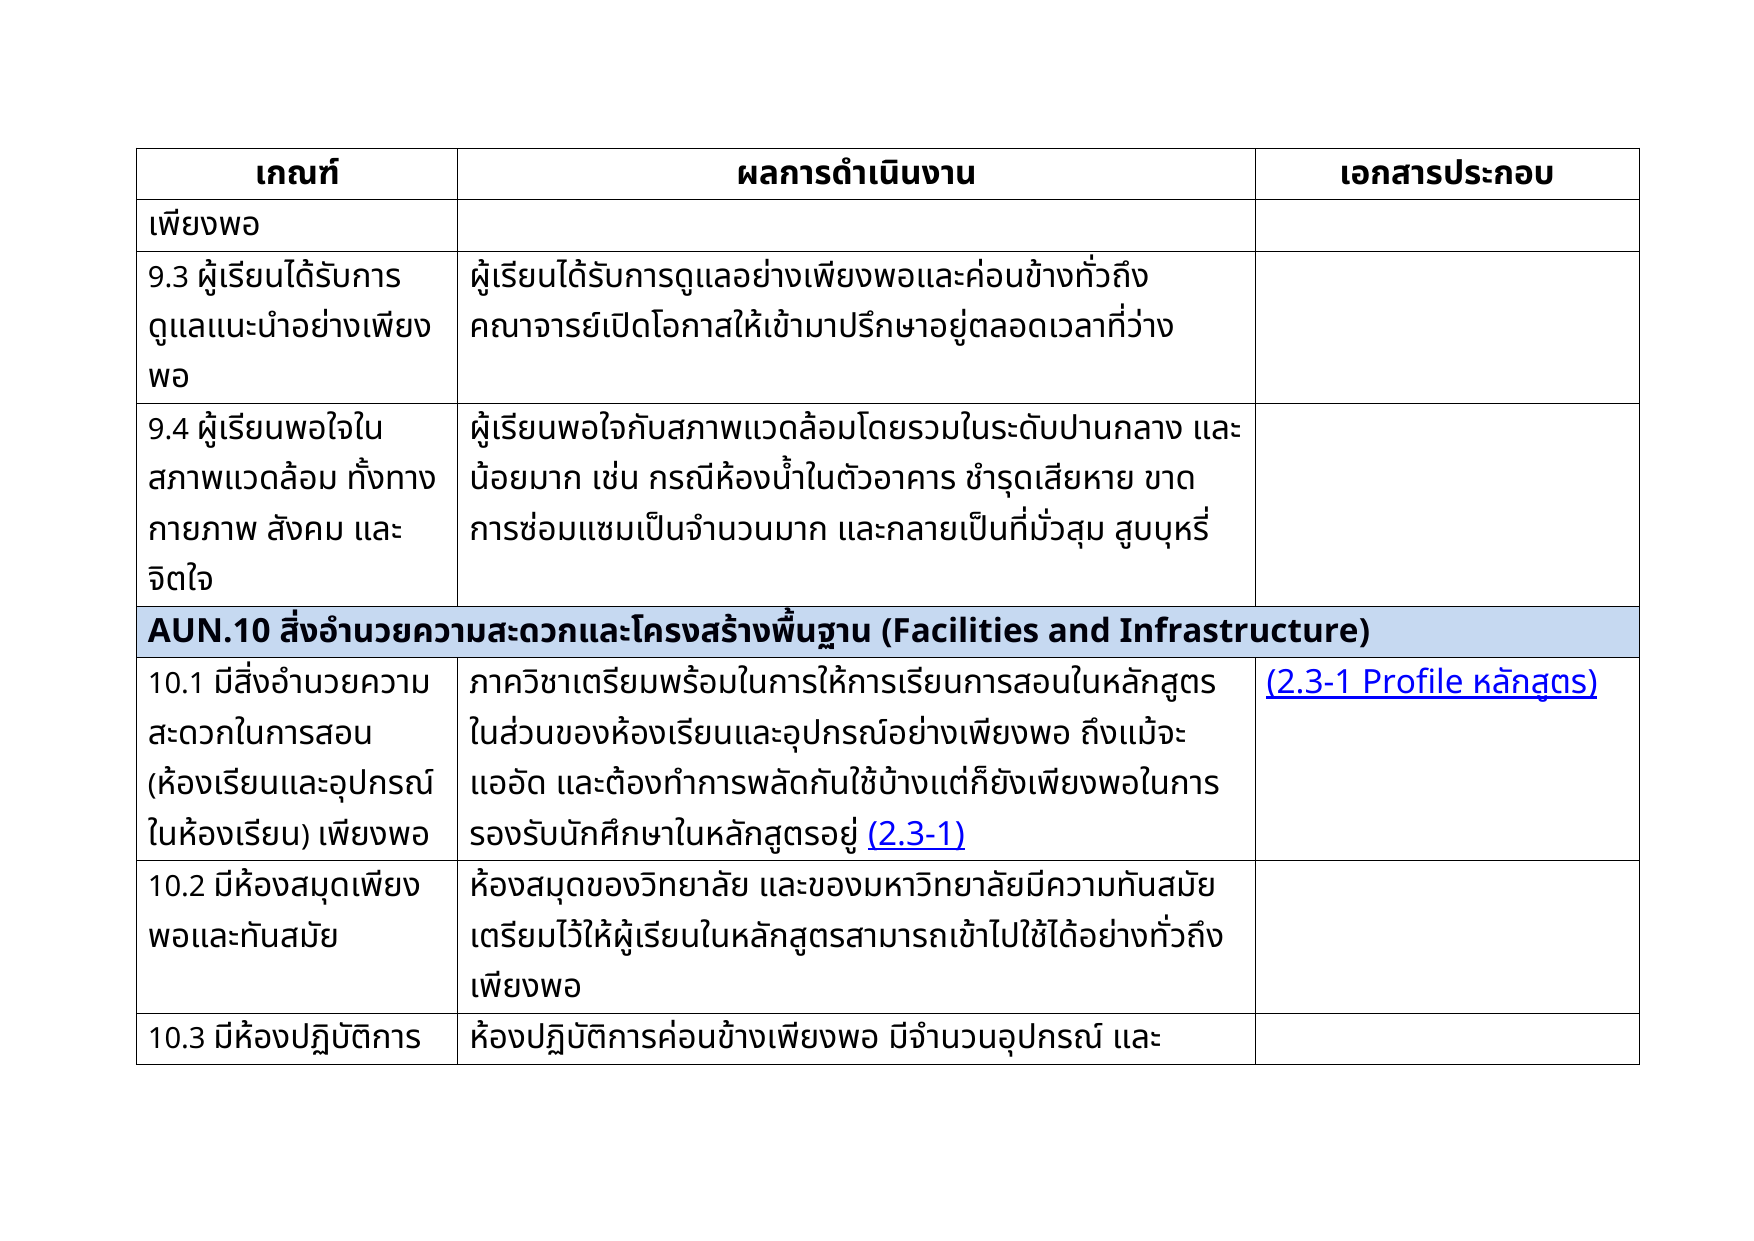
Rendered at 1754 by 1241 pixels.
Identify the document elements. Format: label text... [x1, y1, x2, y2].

table_cell ผู้เรียนพอใจกับสภาพแวดล้อมโดยรวมในระดับปานกลาง และน้อยมาก เช่น กรณีห้องน้ำในตัวอาคาร ชำรุดเสียหาย ขาดการซ่อมแซมเป็นจำนวนมาก และกลายเป็นที่มั่วสุม สูบบุหรี่ [458, 404, 1255, 606]
table_header เกณฑ์ [137, 149, 457, 199]
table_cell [137, 200, 457, 251]
table_cell [1256, 252, 1639, 403]
table_cell 10.3 มีห้องปฏิบัติการเพียงพอและทันสมัย [137, 1014, 457, 1064]
table_cell [1256, 404, 1639, 606]
table_cell [1256, 200, 1639, 251]
table_cell [1256, 1014, 1639, 1064]
table_cell [1256, 861, 1639, 1012]
table_header เอกสารประกอบ [1256, 149, 1639, 199]
table_header ผลการดำเนินงาน [458, 149, 1255, 199]
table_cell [458, 1014, 1255, 1064]
table_cell ภาควิชาเตรียมพร้อมในการให้การเรียนการสอนในหลักสูตร ในส่วนของห้องเรียนและอุปกรณ์อย่างเพียงพอ ถึงแม้จะแออัด และต้องทำการพลัดกันใช้บ้างแต่ก็ยังเพียงพอในการรองรับนักศึกษาในหลักสูตรอยู่ (2.3-1) [458, 658, 1255, 860]
table_cell 10.1 มีสิ่งอำนวยความสะดวกในการสอน (ห้องเรียนและอุปกรณ์ในห้องเรียน) เพียงพอ [137, 658, 457, 860]
table_cell (2.3-1 Profile หลักสูตร) [1256, 658, 1639, 860]
table_cell ผู้เรียนได้รับการดูแลอย่างเพียงพอและค่อนข้างทั่วถึง คณาจารย์เปิดโอกาสให้เข้ามาปรึกษาอยู่ตลอดเวลาที่ว่าง [458, 252, 1255, 403]
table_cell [458, 200, 1255, 251]
table_cell 9.3 ผู้เรียนได้รับการดูแลแนะนำอย่างเพียงพอ [137, 252, 457, 403]
table_cell AUN.10 สิ่งอำนวยความสะดวกและโครงสร้างพื้นฐาน (Facilities and Infrastructure) [137, 607, 1639, 657]
table_cell 10.2 มีห้องสมุดเพียงพอและทันสมัย [137, 861, 457, 1012]
table_cell ห้องสมุดของวิทยาลัย และของมหาวิทยาลัยมีความทันสมัย เตรียมไว้ให้ผู้เรียนในหลักสูตรสามารถเข้าไปใช้ได้อย่างทั่วถึง เพียงพอ [458, 861, 1255, 1012]
table_cell 9.4 ผู้เรียนพอใจในสภาพแวดล้อม ทั้งทางกายภาพ สังคม และจิตใจ [137, 404, 457, 606]
